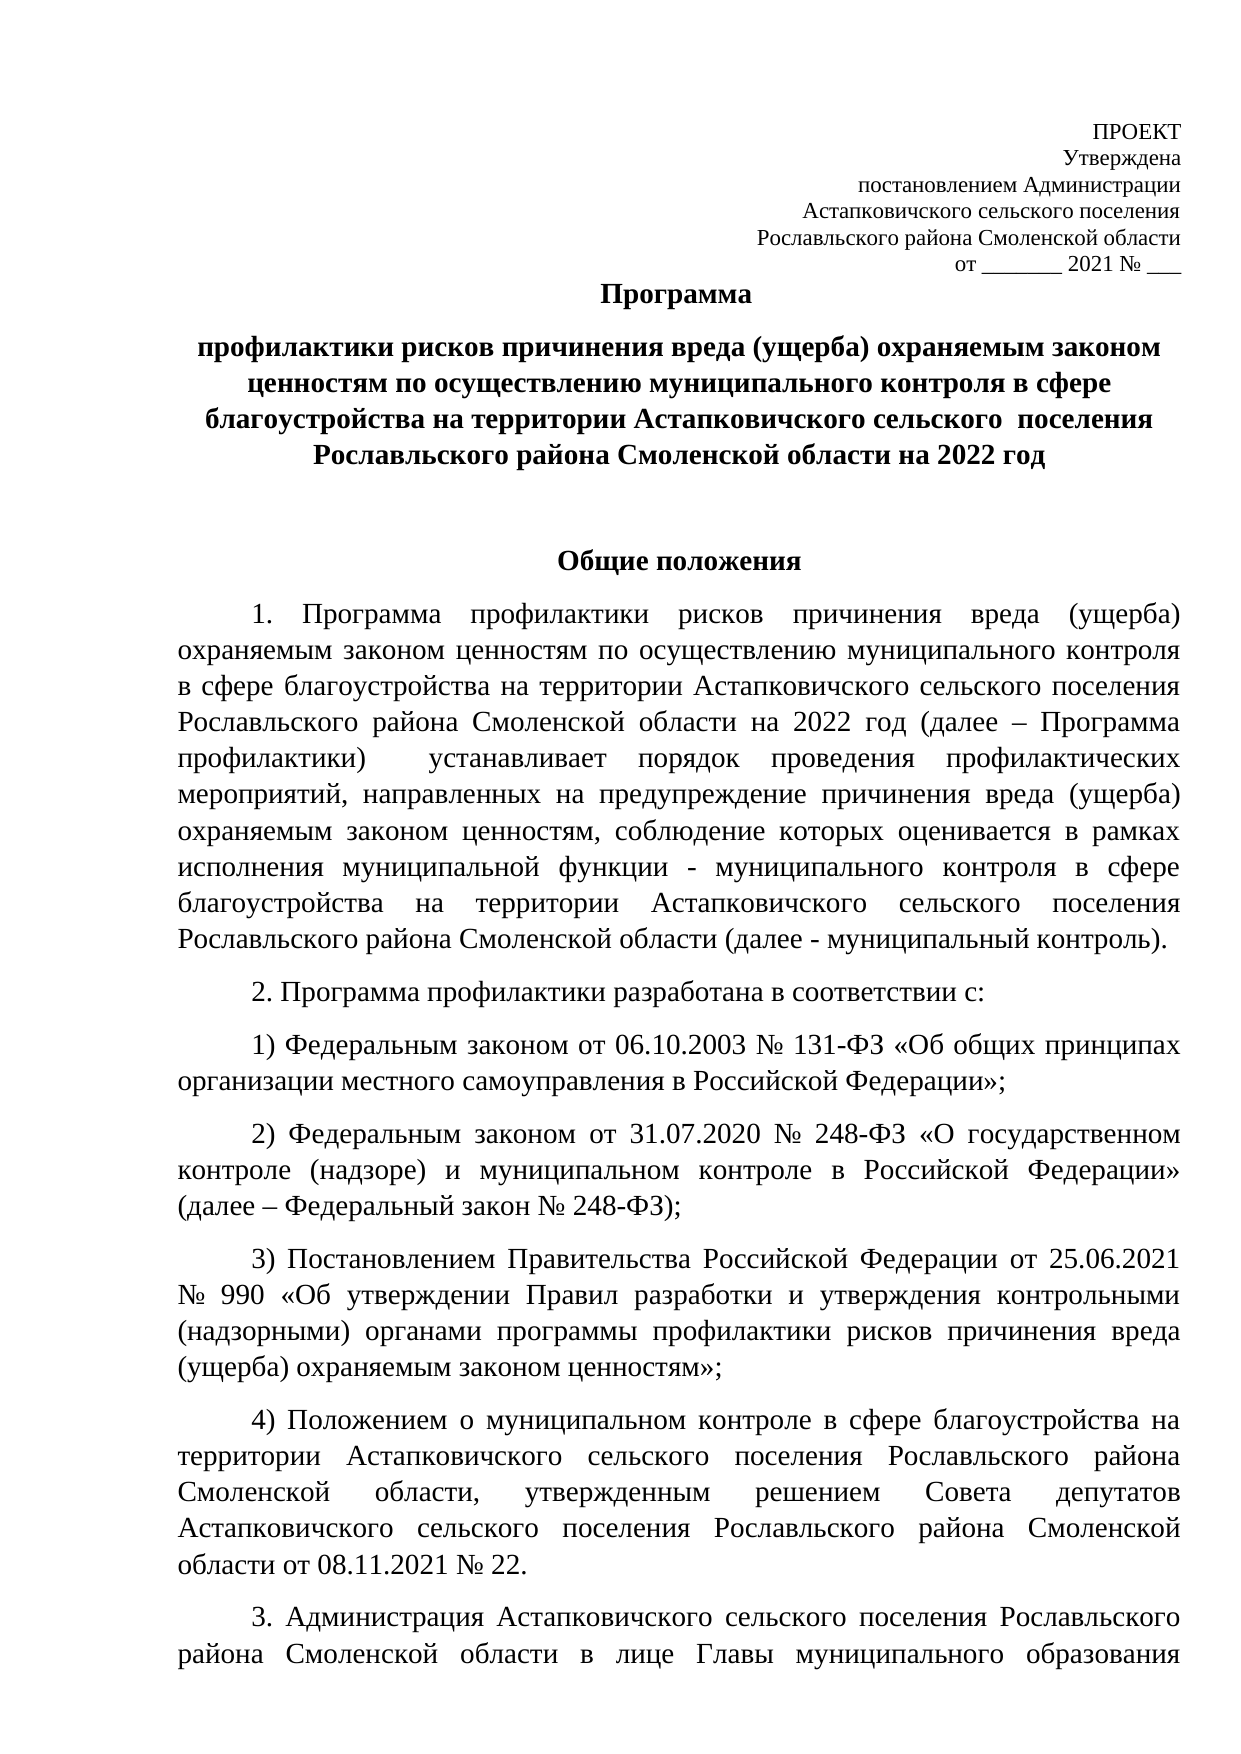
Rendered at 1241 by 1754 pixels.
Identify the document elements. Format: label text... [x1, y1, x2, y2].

text от _______ 2021 № ___ [177, 250, 1181, 276]
text 1. Программа профилактики рисков причинения вреда (ущерба) охраняемым законом ценностям по осуществлению муниципального контроля в сфере благоустройства на территории Астапковичского сельского поселения Рославльского района Смоленской области на 2022 год (далее – Программа профилактики) устанавливает порядок проведения профилактических мероприятий, направленных на предупреждение причинения вреда (ущерба) охраняемым законом ценностям, соблюдение которых оценивается в рамках исполнения муниципальной функции - муниципального контроля в сфере благоустройства на территории Астапковичского сельского поселения Рославльского района Смоленской области (далее - муниципальный контроль). [177, 596, 1181, 955]
text Утверждена [177, 144, 1181, 171]
text профилактики рисков причинения вреда (ущерба) охраняемым законом ценностям по осуществлению муниципального контроля в сфере благоустройства на территории Астапковичского сельского поселения Рославльского района Смоленской области на 2022 год [177, 329, 1181, 471]
text 2) Федеральным законом от 31.07.2020 № 248-ФЗ «О государственном контроле (надзоре) и муниципальном контроле в Российской Федерации» (далее – Федеральный закон № 248-ФЗ); [177, 1116, 1181, 1222]
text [177, 1599, 1181, 1669]
text ПРОЕКТ [177, 118, 1181, 144]
text Общие положения [177, 543, 1181, 577]
text Астапковичского сельского поселения [177, 197, 1181, 223]
text 2. Программа профилактики разработана в соответствии с: [177, 974, 1181, 1008]
text 3) Постановлением Правительства Российской Федерации от 25.06.2021 № 990 «Об утверждении Правил разработки и утверждения контрольными (надзорными) органами программы профилактики рисков причинения вреда (ущерба) охраняемым законом ценностям»; [177, 1241, 1181, 1383]
text Программа [177, 276, 1181, 310]
text Рославльского района Смоленской области [177, 223, 1181, 250]
text постановлением Администрации [177, 171, 1181, 197]
text 1) Федеральным законом от 06.10.2003 № 131-ФЗ «Об общих принципах организации местного самоуправления в Российской Федерации»; [177, 1027, 1181, 1097]
text 4) Положением о муниципальном контроле в сфере благоустройства на территории Астапковичского сельского поселения Рославльского района Смоленской области, утвержденным решением Совета депутатов Астапковичского сельского поселения Рославльского района Смоленской области от 08.11.2021 № 22. [177, 1402, 1181, 1580]
